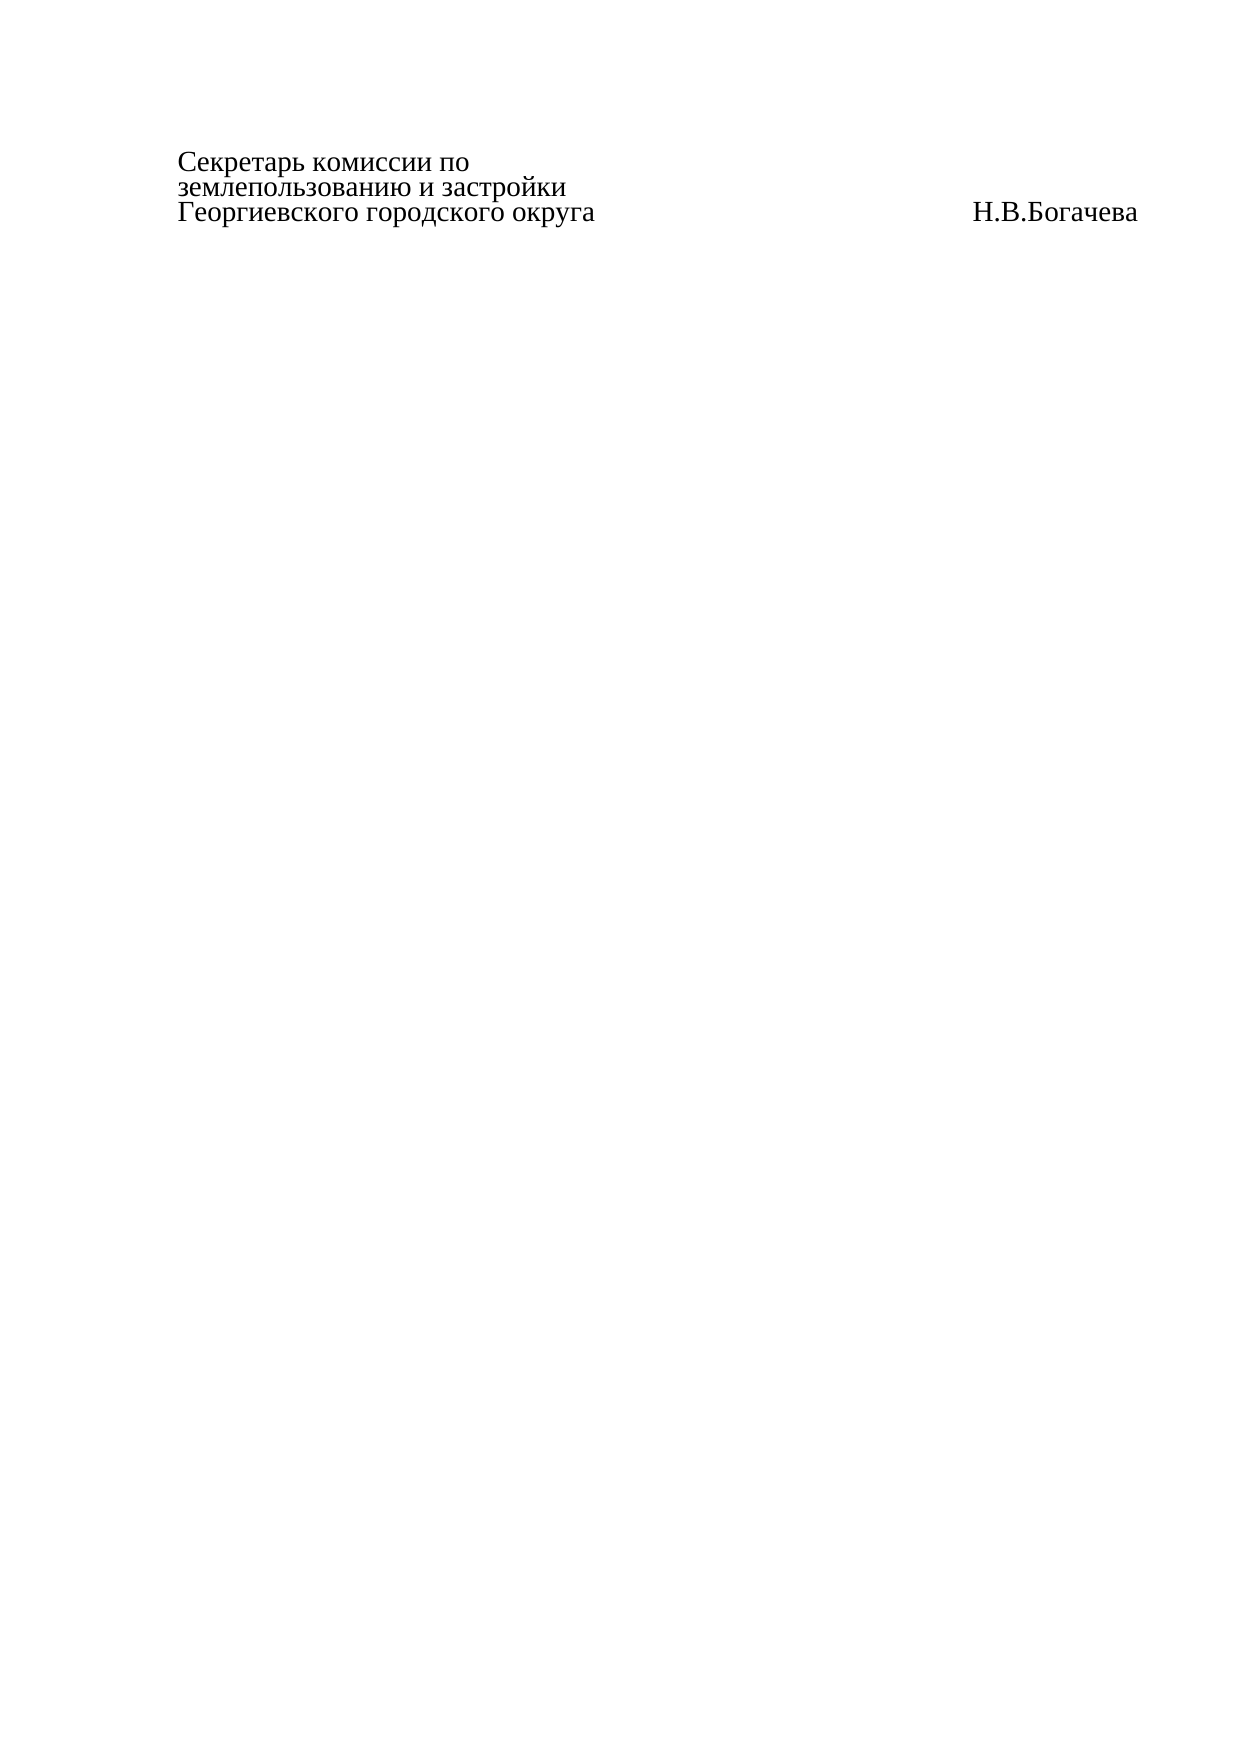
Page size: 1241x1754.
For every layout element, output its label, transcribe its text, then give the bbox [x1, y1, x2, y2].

text Секретарь комиссии по [177, 152, 1152, 177]
text Георгиевского городского округа Н.В.Богачева [177, 202, 1152, 227]
text землепользованию и застройки [177, 177, 1152, 202]
